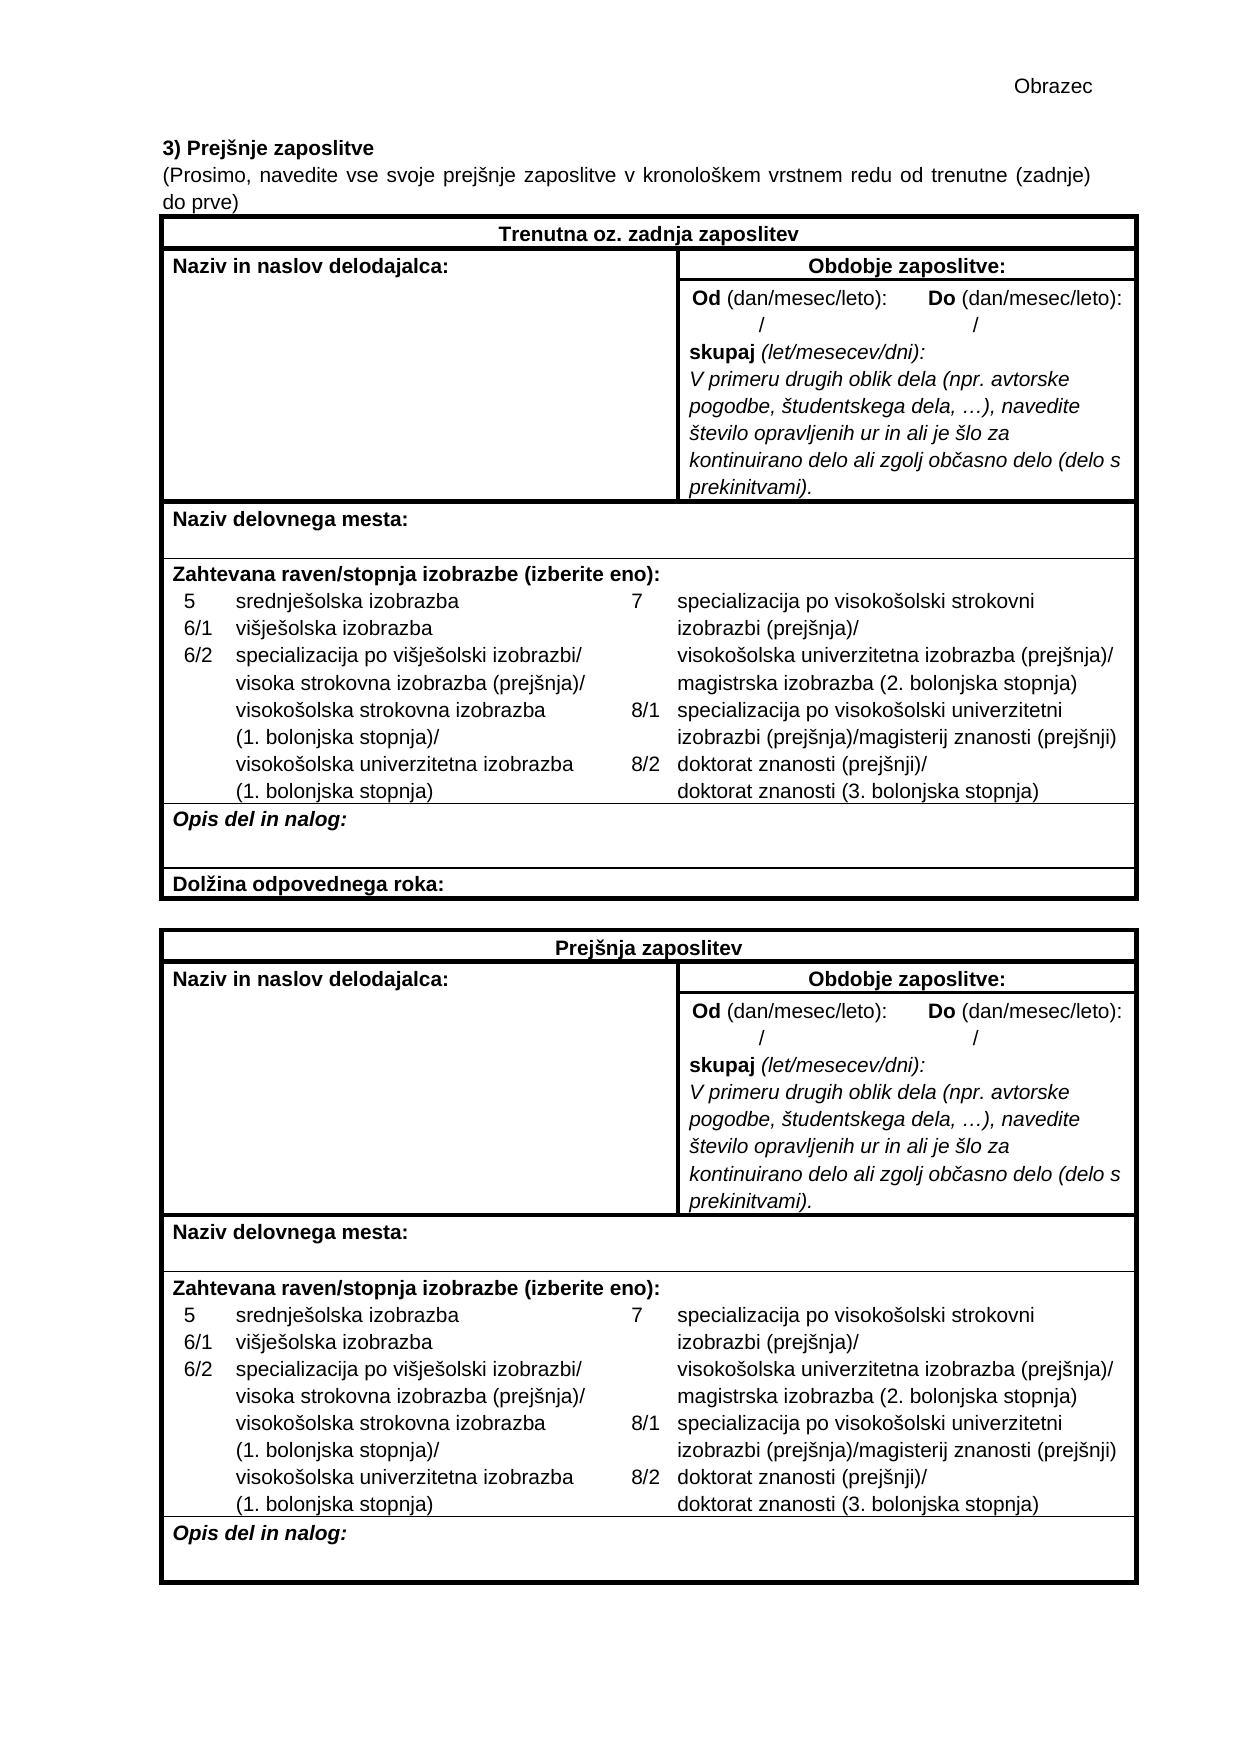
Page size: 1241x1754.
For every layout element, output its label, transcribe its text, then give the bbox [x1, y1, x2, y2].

table_cell Od (dan/mesec/leto): Do (dan/mesec/leto): / / skupaj (let/mesecev/dni): V primeru drugih oblik dela (npr. avtorske pogodbe, študentskega dela, …), navedite število opravljenih ur in ali je šlo za kontinuirano delo ali zgolj občasno delo (delo s prekinitvami). [680, 994, 1134, 1212]
table_cell Zahtevana raven/stopnja izobrazbe (izberite eno): [164, 1272, 1134, 1516]
table_cell Zahtevana raven/stopnja izobrazbe (izberite eno): [164, 559, 1134, 803]
table_cell Od (dan/mesec/leto): Do (dan/mesec/leto): / / skupaj (let/mesecev/dni): V primeru drugih oblik dela (npr. avtorske pogodbe, študentskega dela, …), navedite število opravljenih ur in ali je šlo za kontinuirano delo ali zgolj občasno delo (delo s prekinitvami). [680, 281, 1134, 499]
table_cell Obdobje zaposlitve: [680, 964, 1134, 991]
table_cell Naziv in naslov delodajalca: [164, 964, 676, 1212]
table_header Prejšnja zaposlitev [164, 932, 1134, 959]
table_cell Dolžina odpovednega roka: [164, 869, 1134, 896]
table_cell Opis del in nalog: [164, 804, 1134, 867]
table_cell Naziv in naslov delodajalca: [164, 251, 676, 499]
table_cell Opis del in nalog: [164, 1517, 1134, 1580]
table_header Trenutna oz. zadnja zaposlitev [164, 219, 1134, 246]
text 3) Prejšnje zaposlitve [162, 133, 1093, 160]
text (Prosimo, navedite vse svoje prejšnje zaposlitve v kronološkem vrstnem redu od trenutne (zadnje) do prve) [162, 160, 1093, 214]
table_cell Obdobje zaposlitve: [680, 251, 1134, 278]
table_cell Naziv delovnega mesta: [164, 1217, 1134, 1271]
table_cell Naziv delovnega mesta: [164, 504, 1134, 558]
